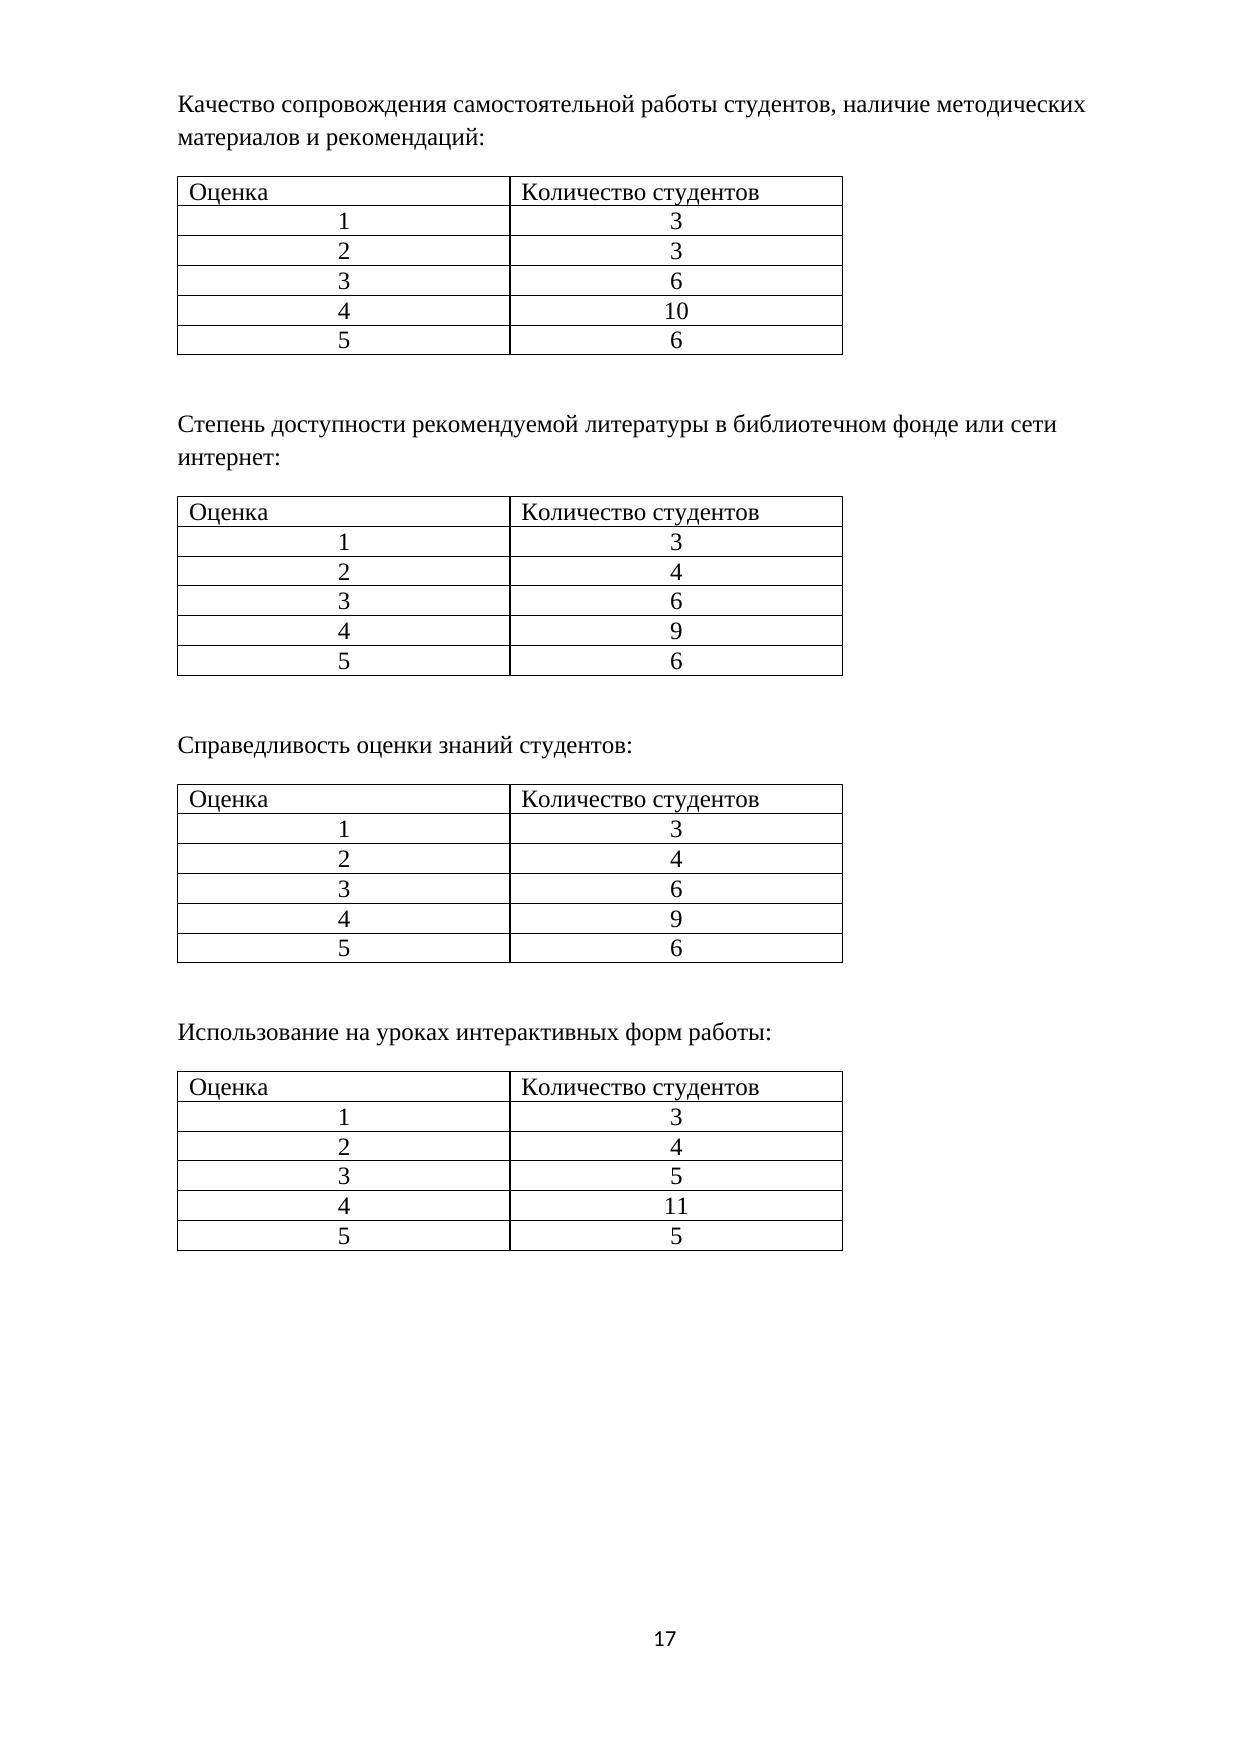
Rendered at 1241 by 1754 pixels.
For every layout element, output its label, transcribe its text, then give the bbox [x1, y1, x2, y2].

table_cell 4 [178, 1191, 509, 1220]
table_header Количество студентов [511, 177, 842, 205]
table_cell 3 [511, 814, 842, 843]
table_cell 1 [178, 814, 509, 843]
table_cell 4 [178, 296, 509, 324]
table_cell 9 [511, 904, 842, 932]
table_header Оценка [178, 497, 509, 526]
table_cell 2 [178, 236, 509, 265]
table_cell 10 [511, 296, 842, 324]
table_cell 11 [511, 1191, 842, 1220]
table_cell 6 [511, 874, 842, 903]
table_cell 6 [511, 586, 842, 615]
table_cell 6 [511, 326, 842, 354]
table_header Оценка [178, 177, 509, 205]
table_cell 3 [178, 1161, 509, 1190]
table_cell 3 [511, 236, 842, 265]
table_cell 3 [511, 1102, 842, 1131]
table_cell 1 [178, 206, 509, 235]
table_header Оценка [178, 785, 509, 813]
table_cell 6 [511, 266, 842, 295]
table_cell 3 [178, 874, 509, 903]
text Использование на уроках интерактивных форм работы: [177, 1017, 1152, 1046]
table_cell 4 [511, 1132, 842, 1160]
table_cell 5 [178, 934, 509, 962]
table_cell 1 [178, 1102, 509, 1131]
table_cell 4 [178, 616, 509, 645]
text Качество сопровождения самостоятельной работы студентов, наличие методических материалов и рекомендаций: [177, 89, 1152, 150]
table_cell 4 [511, 557, 842, 585]
table_cell 2 [178, 844, 509, 873]
text Степень доступности рекомендуемой литературы в библиотечном фонде или сети интернет: [177, 409, 1152, 471]
table_cell 5 [511, 1221, 842, 1250]
table_cell 6 [511, 646, 842, 675]
text Справедливость оценки знаний студентов: [177, 730, 1152, 758]
table_cell 3 [178, 586, 509, 615]
table_cell 6 [511, 934, 842, 962]
table_cell 1 [178, 527, 509, 556]
table_cell 4 [511, 844, 842, 873]
table_cell 3 [511, 206, 842, 235]
table_cell 4 [178, 904, 509, 932]
table_cell 3 [178, 266, 509, 295]
table_cell 5 [178, 326, 509, 354]
table_header Количество студентов [511, 785, 842, 813]
table_cell 5 [511, 1161, 842, 1190]
table_cell 2 [178, 557, 509, 585]
table_header Оценка [178, 1072, 509, 1101]
table_header Количество студентов [511, 497, 842, 526]
table_header Количество студентов [511, 1072, 842, 1101]
table_cell 5 [178, 1221, 509, 1250]
table_cell 5 [178, 646, 509, 675]
table_cell 9 [511, 616, 842, 645]
table_cell 2 [178, 1132, 509, 1160]
table_cell 3 [511, 527, 842, 556]
